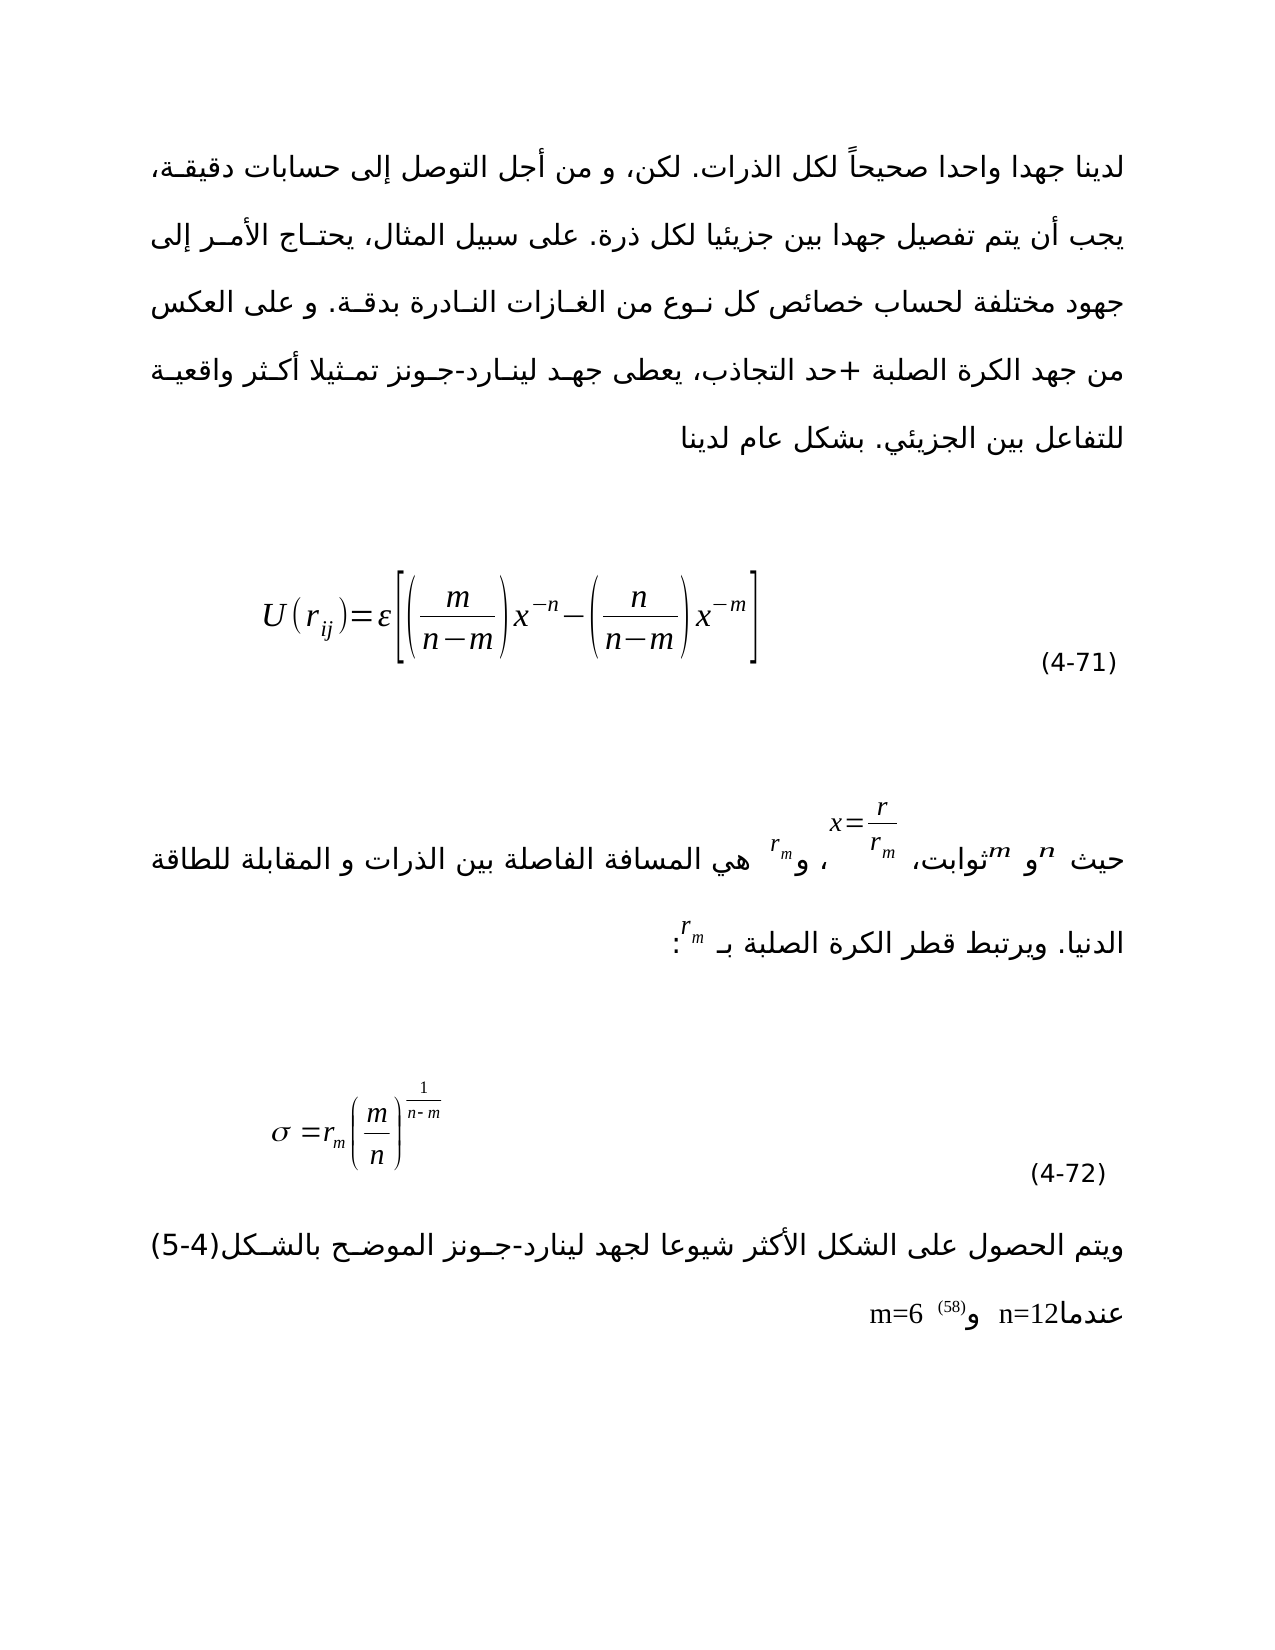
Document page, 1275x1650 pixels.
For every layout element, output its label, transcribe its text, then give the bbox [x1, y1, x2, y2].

text (4-72) [150, 1074, 1125, 1188]
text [150, 150, 1125, 456]
text حيث و ثوابت، ، و هي المسافة الفاصلة بين الذرات و المقابلة للطاقة الدنيا. ويرتبط قطر الكرة الصلبة بـ : [150, 791, 1125, 961]
text (4-71) [150, 569, 1125, 678]
text ويتم الحصول على الشكل الأكثر شيوعا لجهد لينارد-جونز الموضح بالشكل(4-5) عندماn=12 وm=6 (58) [150, 1228, 1125, 1330]
